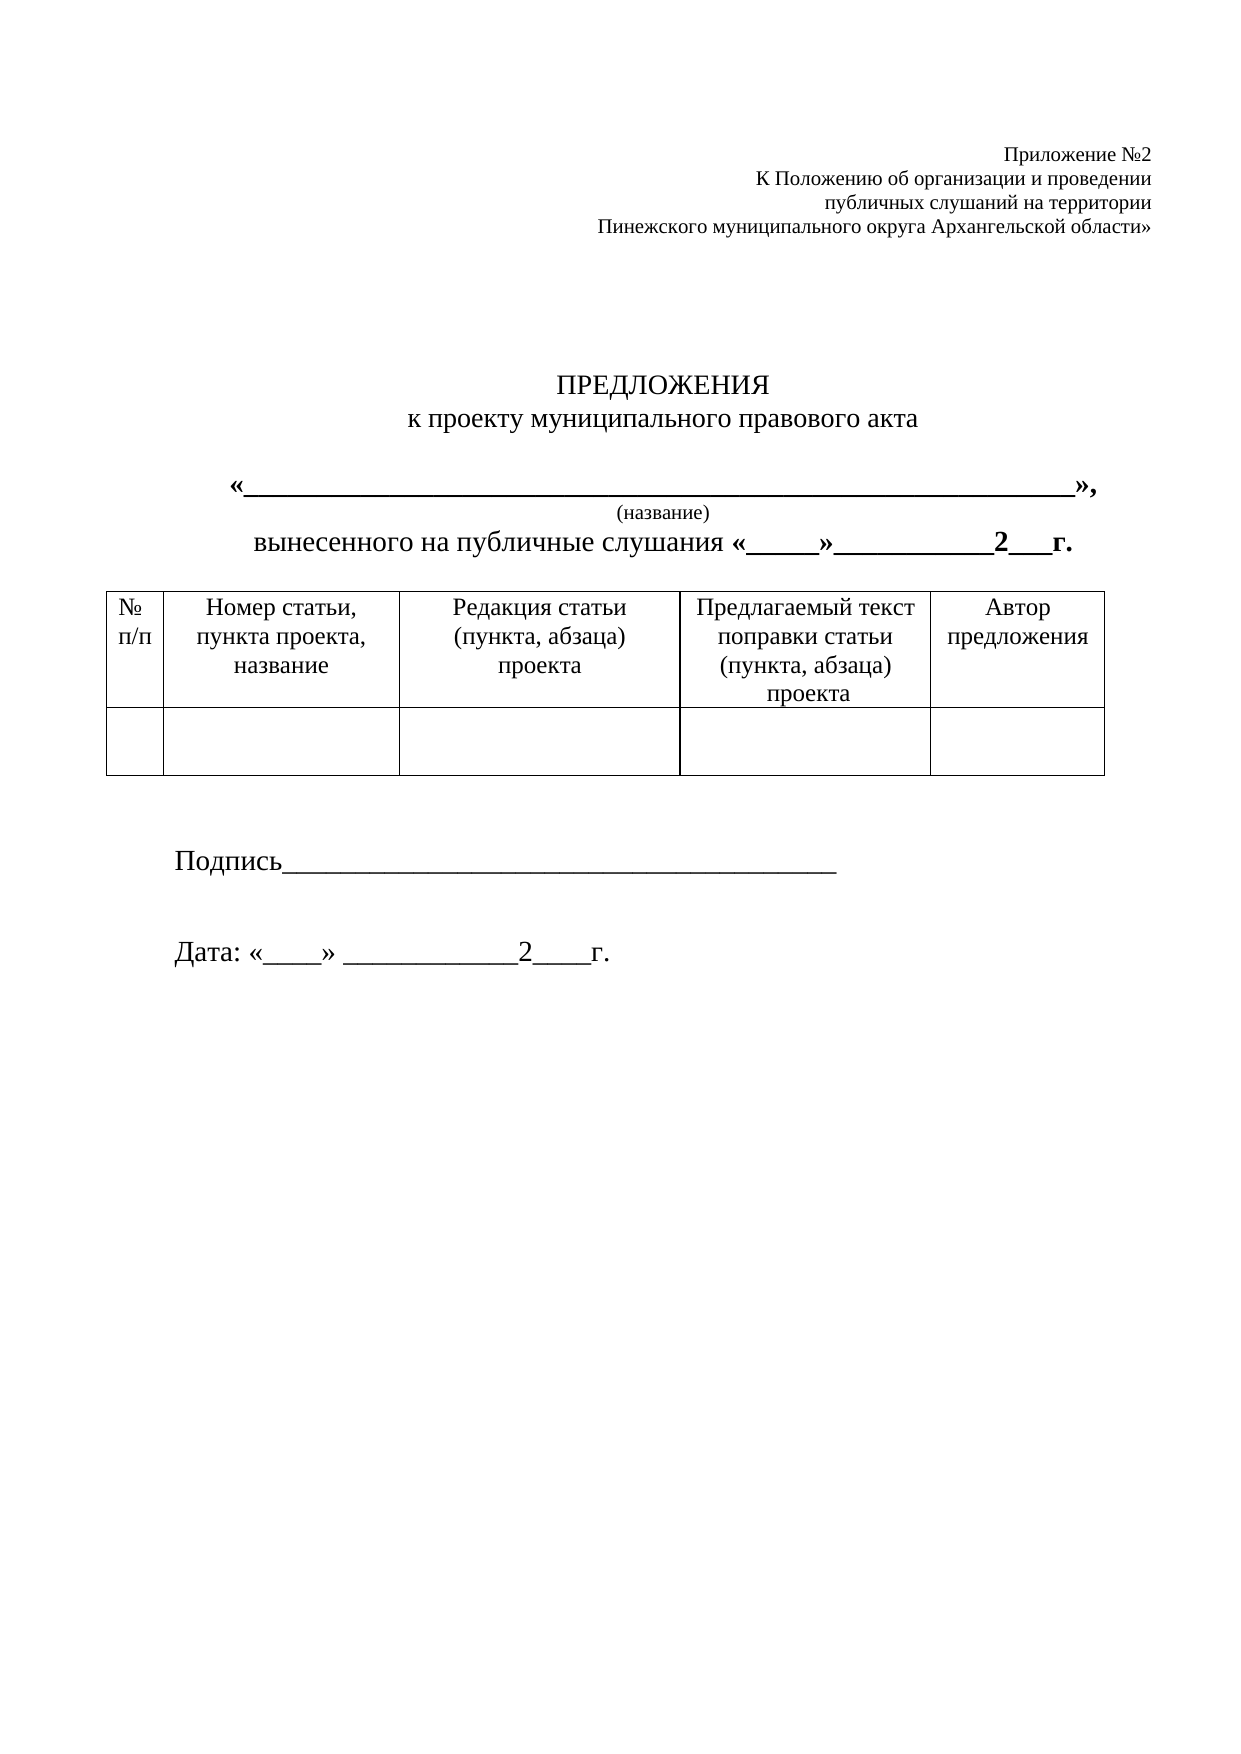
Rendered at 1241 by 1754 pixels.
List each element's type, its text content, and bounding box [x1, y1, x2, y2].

table_cell [107, 708, 163, 775]
title К Положению об организации и проведении [118, 166, 1152, 190]
text (название) [118, 500, 1152, 524]
table_header Предлагаемый текст поправки статьи (пункта, абзаца) проекта [681, 592, 930, 707]
table_cell [164, 708, 399, 775]
table_cell [400, 708, 679, 775]
text вынесенного на публичные слушания «_____»___________2___г. [118, 524, 1152, 558]
title публичных слушаний на территории [118, 190, 1152, 214]
table_cell [931, 708, 1104, 775]
text ПРЕДЛОЖЕНИЯ [118, 368, 1152, 401]
text «_________________________________________________________», [118, 467, 1152, 500]
text Дата: «____» ____________2____г. [118, 934, 1152, 968]
table_header Номер статьи, пункта проекта, название [164, 592, 399, 707]
table_cell [681, 708, 930, 775]
table_header Автор предложения [931, 592, 1104, 707]
text к проекту муниципального правового акта [118, 401, 1152, 433]
text Подпись______________________________________ [118, 843, 1152, 877]
table_header Редакция статьи (пункта, абзаца) проекта [400, 592, 679, 707]
table_header № п/п [107, 592, 163, 707]
text Приложение №2 [118, 142, 1152, 166]
title Пинежского муниципального округа Архангельской области» [118, 214, 1152, 238]
